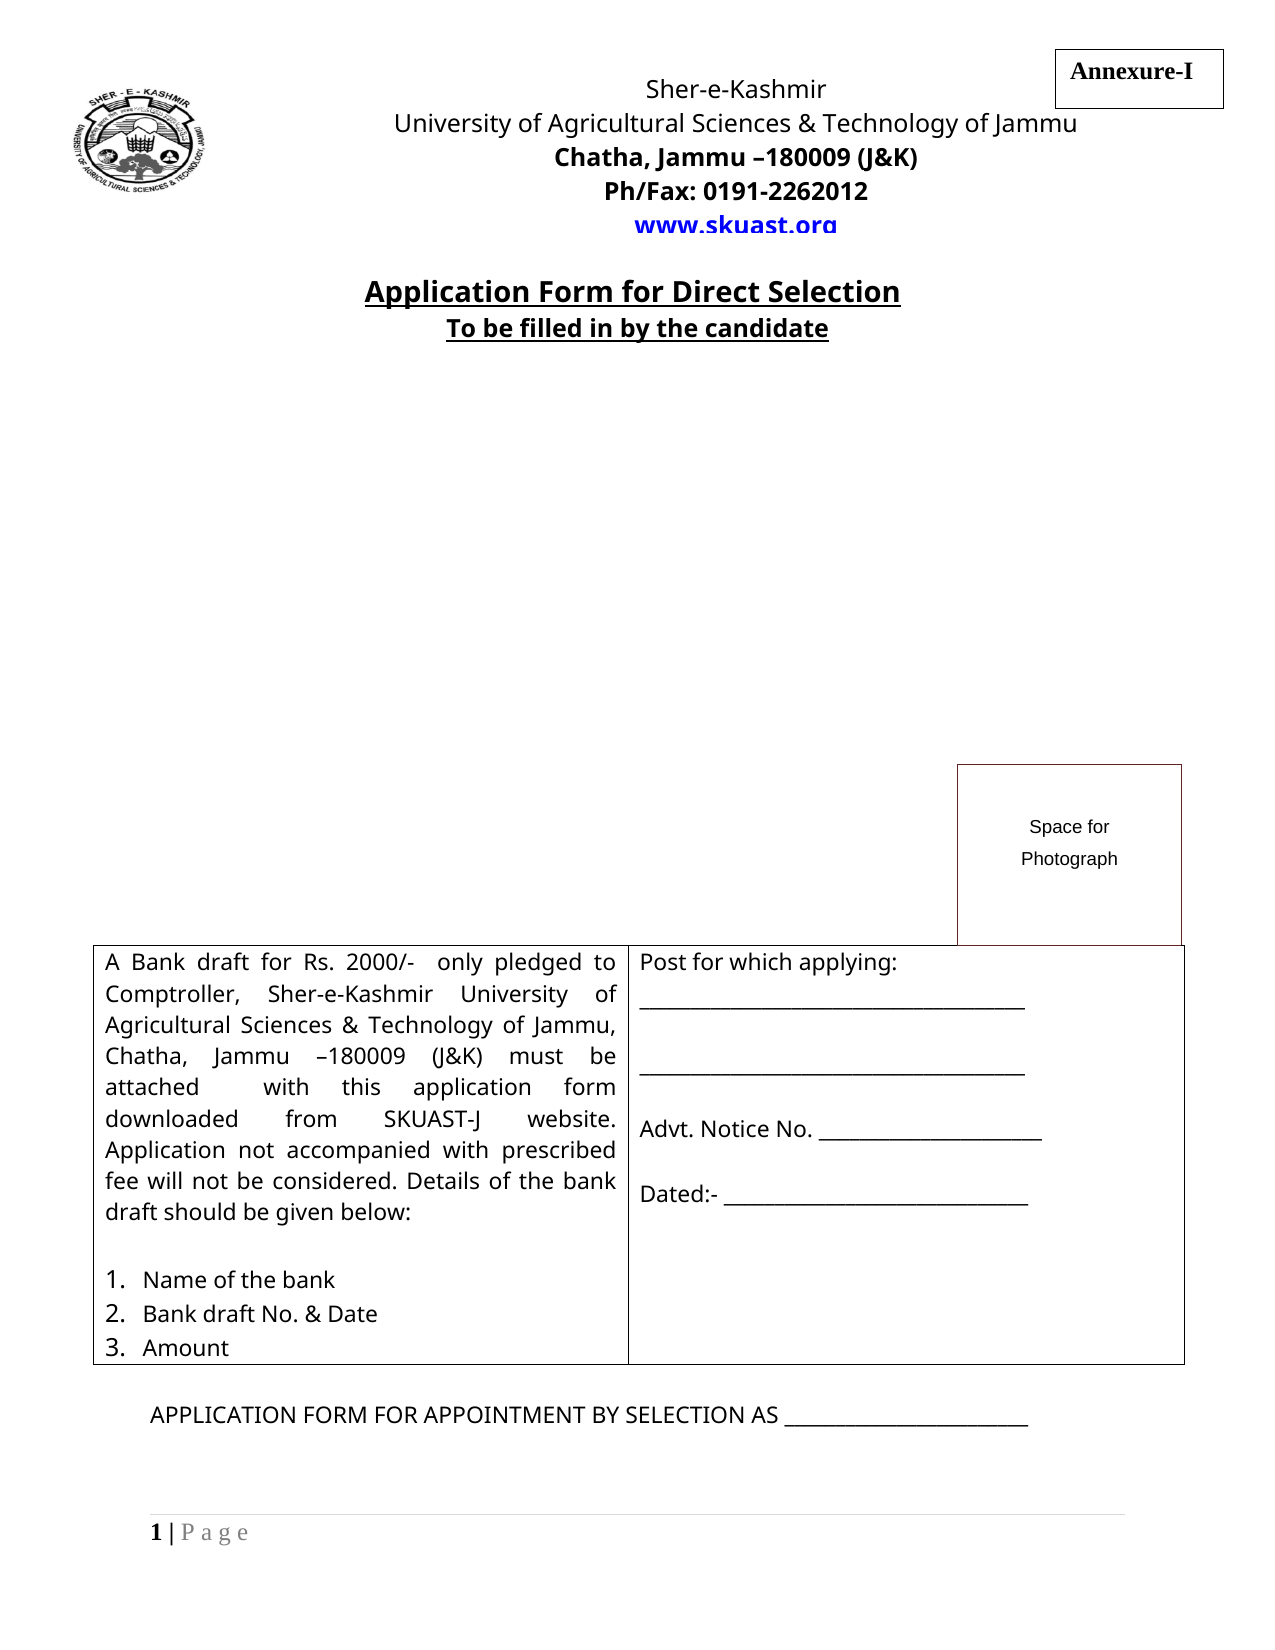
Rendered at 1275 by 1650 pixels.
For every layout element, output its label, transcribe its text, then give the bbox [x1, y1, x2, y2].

text APPLICATION FORM FOR APPOINTMENT BY SELECTION AS ________________________ [150, 1399, 1209, 1430]
picture [70, 87, 210, 194]
table_header Post for which applying: ______________________________________ ______________________________________ Advt. Notice No. ______________________ Dated:- ______________________________ [629, 946, 1184, 1364]
text To be filled in by the candidate [150, 311, 1125, 345]
table_header A Bank draft for Rs. 2000/- only pledged to Comptroller, Sher-e-Kashmir University of Agricultural Sciences & Technology of Jammu, Chatha, Jammu –180009 (J&K) must be attached with this application form downloaded from SKUAST-J website. Application not accompanied with prescribed fee will not be considered. Details of the bank draft should be given below: Name of the bank Bank draft No. & Date Amount [94, 946, 628, 1364]
text Application Form for Direct Selection [141, 271, 1125, 311]
